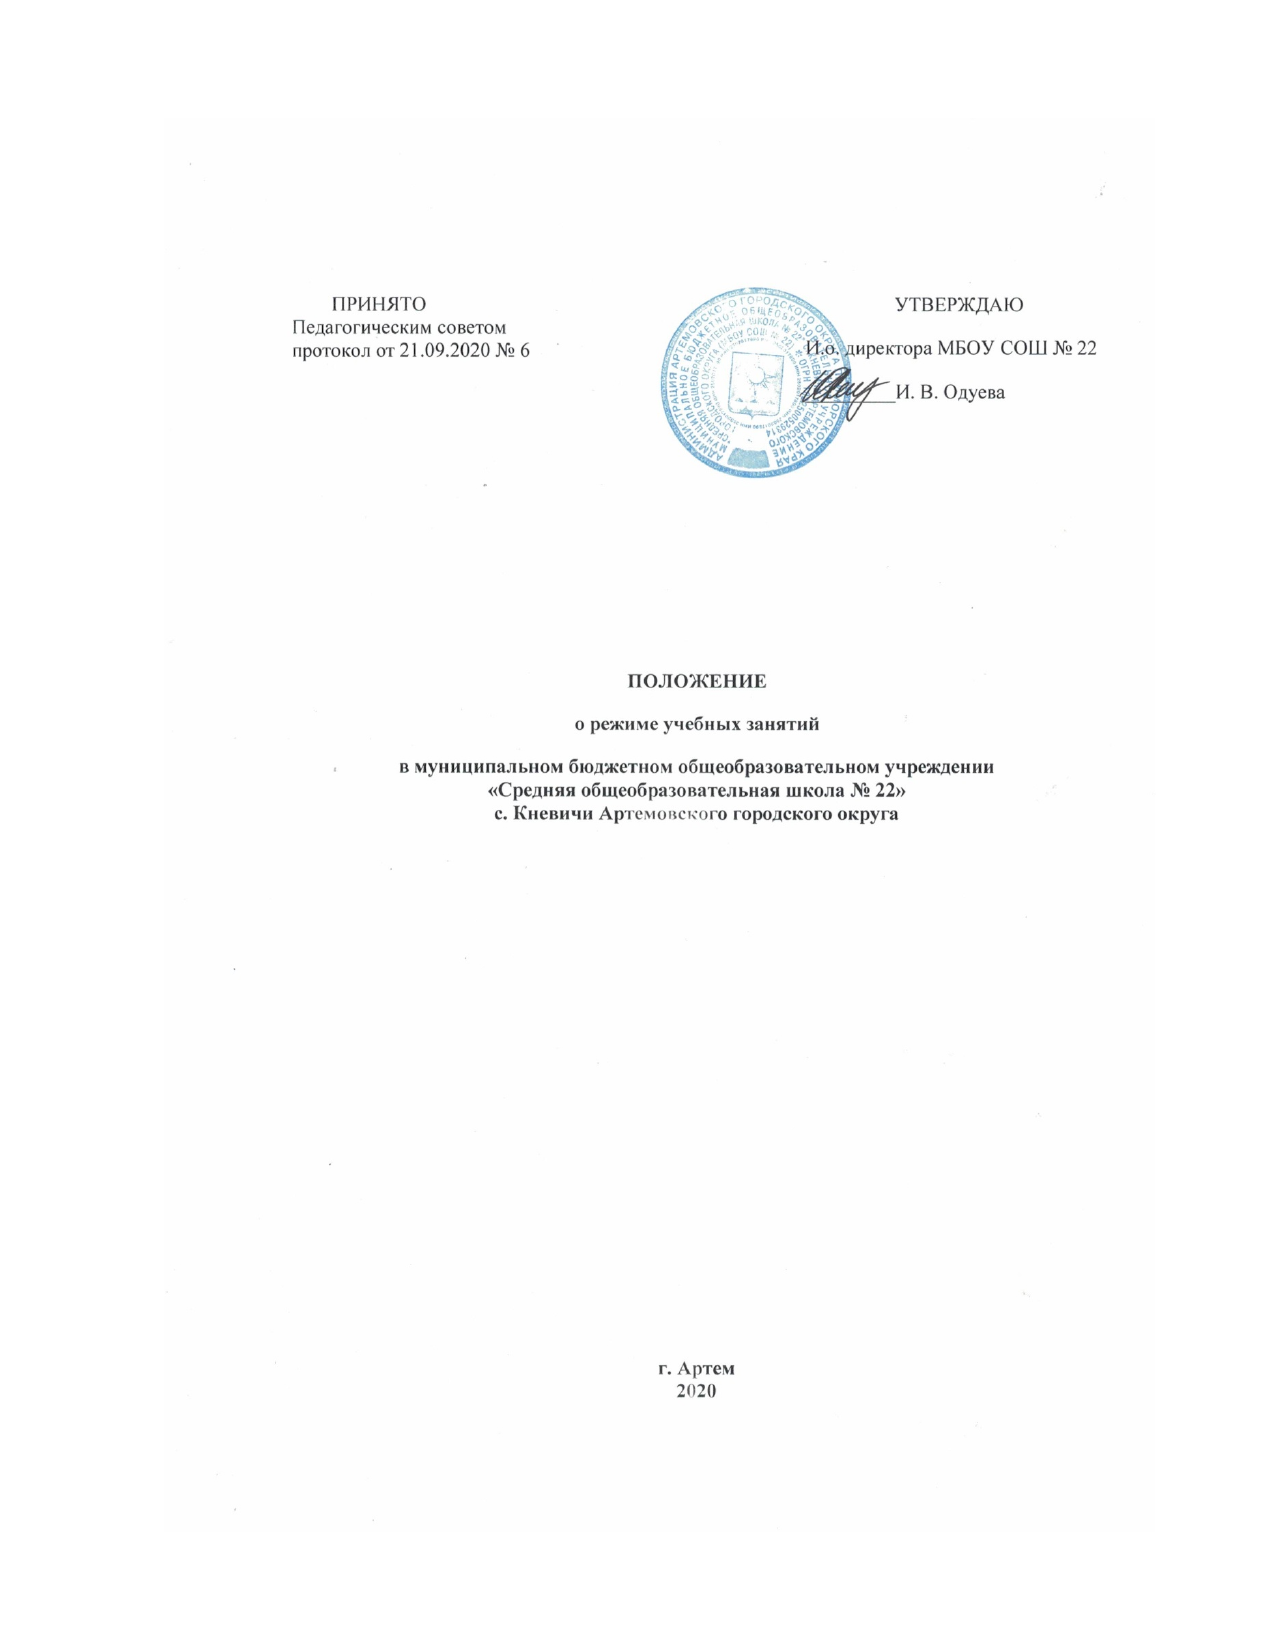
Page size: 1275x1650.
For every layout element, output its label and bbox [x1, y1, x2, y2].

picture [164, 118, 1155, 1532]
